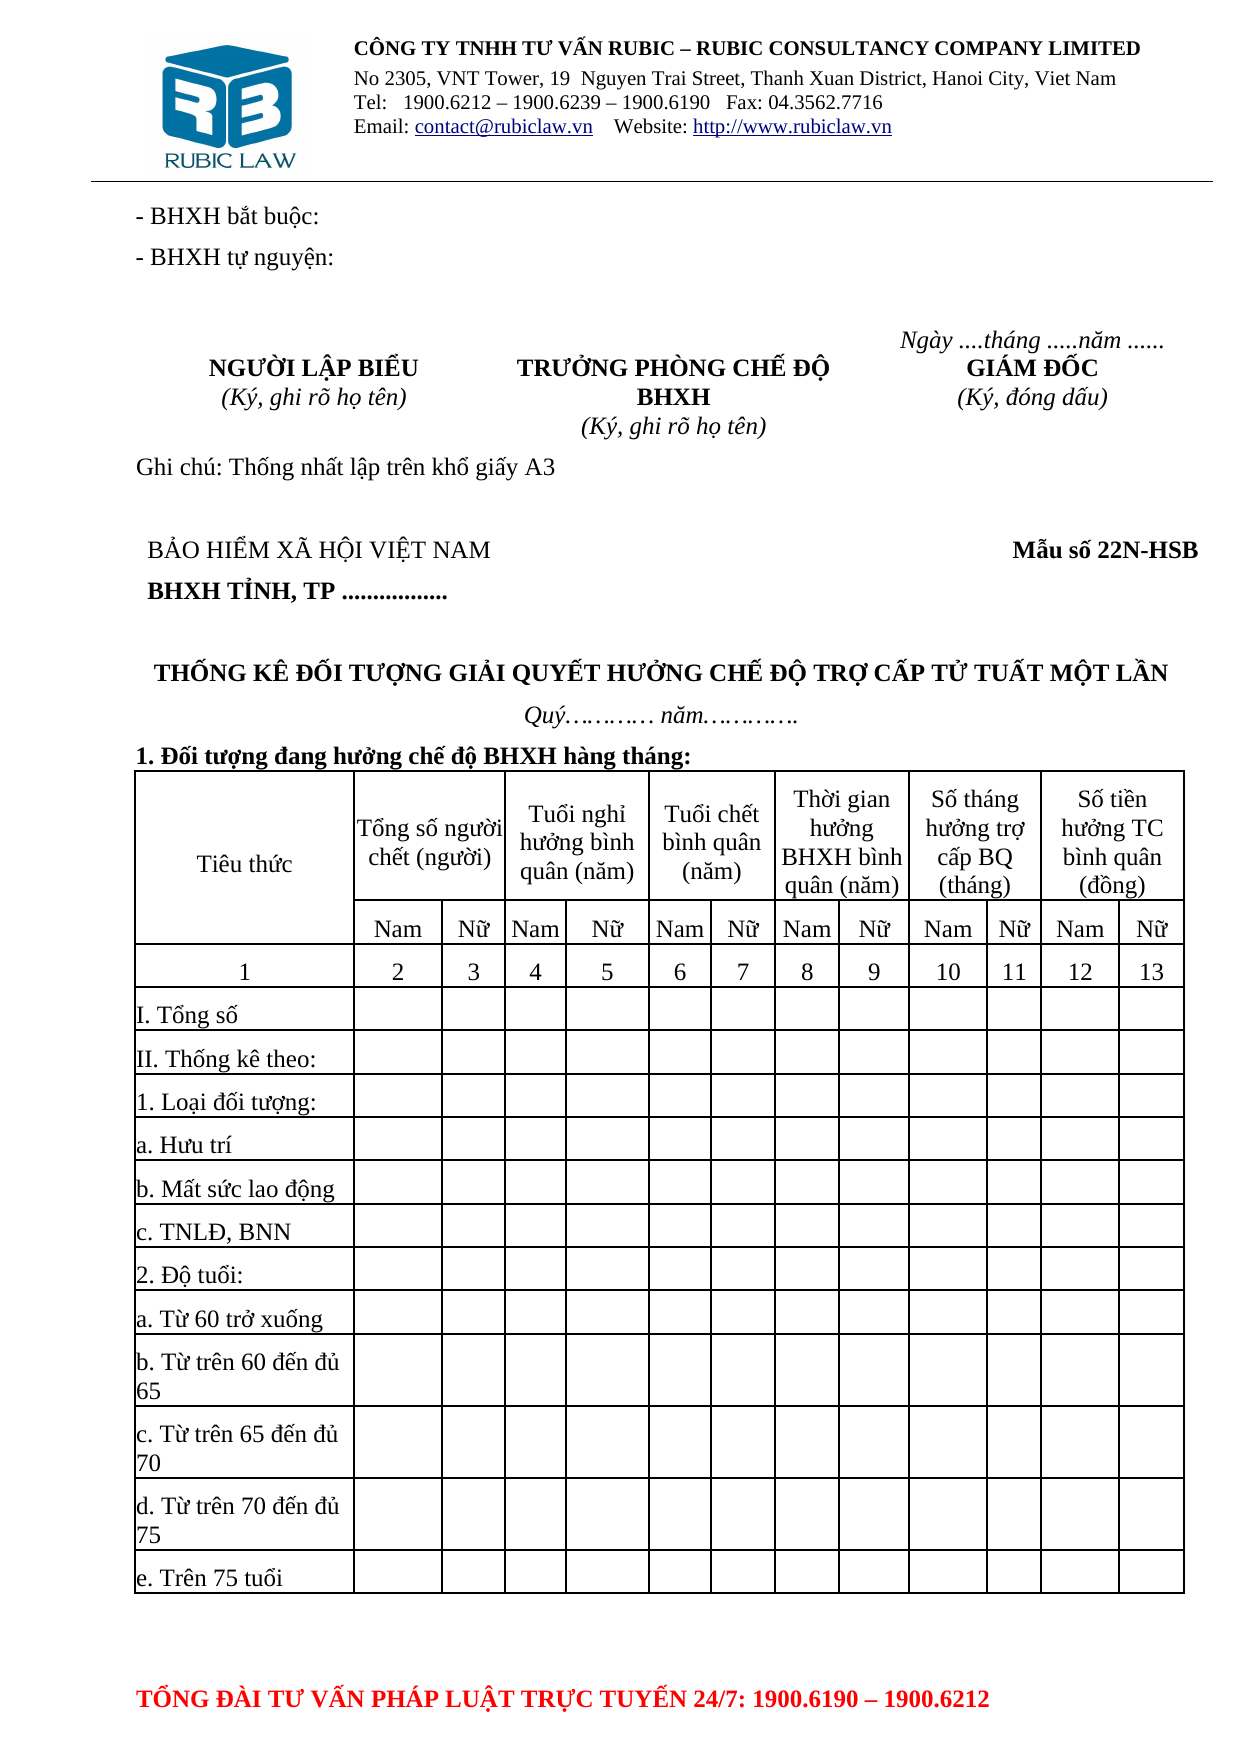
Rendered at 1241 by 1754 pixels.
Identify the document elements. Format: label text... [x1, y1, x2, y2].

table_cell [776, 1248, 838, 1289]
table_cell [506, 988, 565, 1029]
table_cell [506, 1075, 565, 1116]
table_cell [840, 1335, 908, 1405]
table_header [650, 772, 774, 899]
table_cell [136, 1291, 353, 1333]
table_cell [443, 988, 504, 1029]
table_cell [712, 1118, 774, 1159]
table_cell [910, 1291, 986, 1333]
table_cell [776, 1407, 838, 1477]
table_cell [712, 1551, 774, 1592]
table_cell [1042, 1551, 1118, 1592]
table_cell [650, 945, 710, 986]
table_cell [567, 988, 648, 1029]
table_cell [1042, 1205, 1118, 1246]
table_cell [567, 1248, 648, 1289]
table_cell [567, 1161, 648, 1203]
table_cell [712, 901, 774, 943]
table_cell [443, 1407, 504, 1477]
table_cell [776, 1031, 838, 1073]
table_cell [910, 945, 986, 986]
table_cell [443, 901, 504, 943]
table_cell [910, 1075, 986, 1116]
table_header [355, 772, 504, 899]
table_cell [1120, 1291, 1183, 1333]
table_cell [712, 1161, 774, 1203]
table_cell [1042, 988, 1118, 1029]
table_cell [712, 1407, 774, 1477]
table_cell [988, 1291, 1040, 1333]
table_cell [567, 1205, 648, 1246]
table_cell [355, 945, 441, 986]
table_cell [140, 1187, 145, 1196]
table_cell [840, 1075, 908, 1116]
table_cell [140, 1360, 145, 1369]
text Quý………… năm…………. [135, 700, 1187, 728]
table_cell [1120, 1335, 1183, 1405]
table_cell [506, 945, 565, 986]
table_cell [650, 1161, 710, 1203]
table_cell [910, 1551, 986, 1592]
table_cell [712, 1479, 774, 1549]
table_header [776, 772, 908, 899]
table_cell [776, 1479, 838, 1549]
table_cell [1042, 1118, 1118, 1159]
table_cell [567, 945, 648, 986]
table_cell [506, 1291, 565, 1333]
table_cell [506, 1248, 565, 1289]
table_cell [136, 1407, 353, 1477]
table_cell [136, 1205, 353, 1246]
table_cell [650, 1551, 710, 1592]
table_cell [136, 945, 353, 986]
text THỐNG KÊ ĐỐI TƯỢNG GIẢI QUYẾT HƯỞNG CHẾ ĐỘ TRỢ CẤP TỬ TUẤT MỘT LẦN [135, 658, 1187, 687]
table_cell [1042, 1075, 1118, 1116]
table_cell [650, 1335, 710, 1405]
text - BHXH tự nguyện: [135, 242, 1187, 271]
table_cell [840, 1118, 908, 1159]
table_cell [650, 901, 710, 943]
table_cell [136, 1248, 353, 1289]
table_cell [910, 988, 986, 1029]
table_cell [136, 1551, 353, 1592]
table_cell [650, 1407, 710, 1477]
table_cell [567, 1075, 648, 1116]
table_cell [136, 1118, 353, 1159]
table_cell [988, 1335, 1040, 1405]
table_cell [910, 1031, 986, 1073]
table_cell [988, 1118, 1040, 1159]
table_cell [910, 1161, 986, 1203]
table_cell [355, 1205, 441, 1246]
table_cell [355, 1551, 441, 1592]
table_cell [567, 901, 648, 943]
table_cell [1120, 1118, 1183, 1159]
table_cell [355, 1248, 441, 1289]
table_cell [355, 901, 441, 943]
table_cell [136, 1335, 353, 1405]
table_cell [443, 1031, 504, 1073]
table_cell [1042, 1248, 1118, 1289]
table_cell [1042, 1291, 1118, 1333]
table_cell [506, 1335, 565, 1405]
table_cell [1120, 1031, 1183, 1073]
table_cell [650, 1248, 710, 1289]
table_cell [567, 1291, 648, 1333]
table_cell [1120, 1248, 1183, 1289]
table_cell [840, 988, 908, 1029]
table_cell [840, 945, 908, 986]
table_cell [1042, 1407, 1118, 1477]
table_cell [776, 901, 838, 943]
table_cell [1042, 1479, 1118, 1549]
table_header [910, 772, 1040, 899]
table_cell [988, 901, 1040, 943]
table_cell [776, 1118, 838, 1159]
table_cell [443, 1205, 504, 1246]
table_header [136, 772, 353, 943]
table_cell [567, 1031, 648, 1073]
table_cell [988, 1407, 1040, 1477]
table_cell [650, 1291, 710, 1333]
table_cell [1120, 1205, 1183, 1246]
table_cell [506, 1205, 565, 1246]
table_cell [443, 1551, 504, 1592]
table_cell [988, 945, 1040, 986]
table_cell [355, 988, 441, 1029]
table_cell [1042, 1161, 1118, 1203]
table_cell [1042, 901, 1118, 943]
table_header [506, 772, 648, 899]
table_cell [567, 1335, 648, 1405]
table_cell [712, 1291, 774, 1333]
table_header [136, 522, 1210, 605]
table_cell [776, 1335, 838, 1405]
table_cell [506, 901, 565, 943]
text 1. Đối tượng đang hưởng chế độ BHXH hàng tháng: [135, 741, 1187, 770]
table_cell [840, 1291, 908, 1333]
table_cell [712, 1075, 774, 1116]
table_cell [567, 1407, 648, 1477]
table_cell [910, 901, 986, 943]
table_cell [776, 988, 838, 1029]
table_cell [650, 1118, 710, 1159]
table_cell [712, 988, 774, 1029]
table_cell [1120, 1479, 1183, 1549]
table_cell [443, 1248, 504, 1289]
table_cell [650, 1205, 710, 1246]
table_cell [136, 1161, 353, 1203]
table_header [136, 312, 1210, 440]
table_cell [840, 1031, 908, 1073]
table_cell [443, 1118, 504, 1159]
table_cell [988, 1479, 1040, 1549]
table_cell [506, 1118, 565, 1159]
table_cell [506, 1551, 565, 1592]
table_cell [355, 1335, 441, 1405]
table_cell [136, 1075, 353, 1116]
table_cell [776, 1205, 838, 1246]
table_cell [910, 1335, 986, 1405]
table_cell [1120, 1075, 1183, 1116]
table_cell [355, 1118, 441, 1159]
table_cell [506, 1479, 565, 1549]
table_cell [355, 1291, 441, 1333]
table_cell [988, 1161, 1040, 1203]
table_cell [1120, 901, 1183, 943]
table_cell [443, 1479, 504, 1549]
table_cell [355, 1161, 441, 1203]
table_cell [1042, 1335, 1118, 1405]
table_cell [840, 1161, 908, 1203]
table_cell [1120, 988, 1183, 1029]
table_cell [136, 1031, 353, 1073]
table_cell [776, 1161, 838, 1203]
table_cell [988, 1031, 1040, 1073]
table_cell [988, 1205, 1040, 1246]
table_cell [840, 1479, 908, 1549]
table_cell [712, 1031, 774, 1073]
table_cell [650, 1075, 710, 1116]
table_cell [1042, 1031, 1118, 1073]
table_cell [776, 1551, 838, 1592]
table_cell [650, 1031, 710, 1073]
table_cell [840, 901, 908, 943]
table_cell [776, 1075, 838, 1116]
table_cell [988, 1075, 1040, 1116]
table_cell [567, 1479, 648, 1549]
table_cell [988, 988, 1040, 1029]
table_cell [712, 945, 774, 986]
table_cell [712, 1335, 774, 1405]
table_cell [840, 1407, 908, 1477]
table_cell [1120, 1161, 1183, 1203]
text Ghi chú: Thống nhất lập trên khổ giấy A3 [136, 452, 1187, 481]
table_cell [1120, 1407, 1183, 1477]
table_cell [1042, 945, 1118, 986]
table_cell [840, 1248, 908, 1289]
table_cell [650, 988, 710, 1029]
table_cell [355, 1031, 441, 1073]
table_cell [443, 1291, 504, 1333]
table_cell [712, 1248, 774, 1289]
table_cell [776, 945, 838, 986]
picture [144, 35, 312, 181]
text - BHXH bắt buộc: [135, 201, 1187, 230]
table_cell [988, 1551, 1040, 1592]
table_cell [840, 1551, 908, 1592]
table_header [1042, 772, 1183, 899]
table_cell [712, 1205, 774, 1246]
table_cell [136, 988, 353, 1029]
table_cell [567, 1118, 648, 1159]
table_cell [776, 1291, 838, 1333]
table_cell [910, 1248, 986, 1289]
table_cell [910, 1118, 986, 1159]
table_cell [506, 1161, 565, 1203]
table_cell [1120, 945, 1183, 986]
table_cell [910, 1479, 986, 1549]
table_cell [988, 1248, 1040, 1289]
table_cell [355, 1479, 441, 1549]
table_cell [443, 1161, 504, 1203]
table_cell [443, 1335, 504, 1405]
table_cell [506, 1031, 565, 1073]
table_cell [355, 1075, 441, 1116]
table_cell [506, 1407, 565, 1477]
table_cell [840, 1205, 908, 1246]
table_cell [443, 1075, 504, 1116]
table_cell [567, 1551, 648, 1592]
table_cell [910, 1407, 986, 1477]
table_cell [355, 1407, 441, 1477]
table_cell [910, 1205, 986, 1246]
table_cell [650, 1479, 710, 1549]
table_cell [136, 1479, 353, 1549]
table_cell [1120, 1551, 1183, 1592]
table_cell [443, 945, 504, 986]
